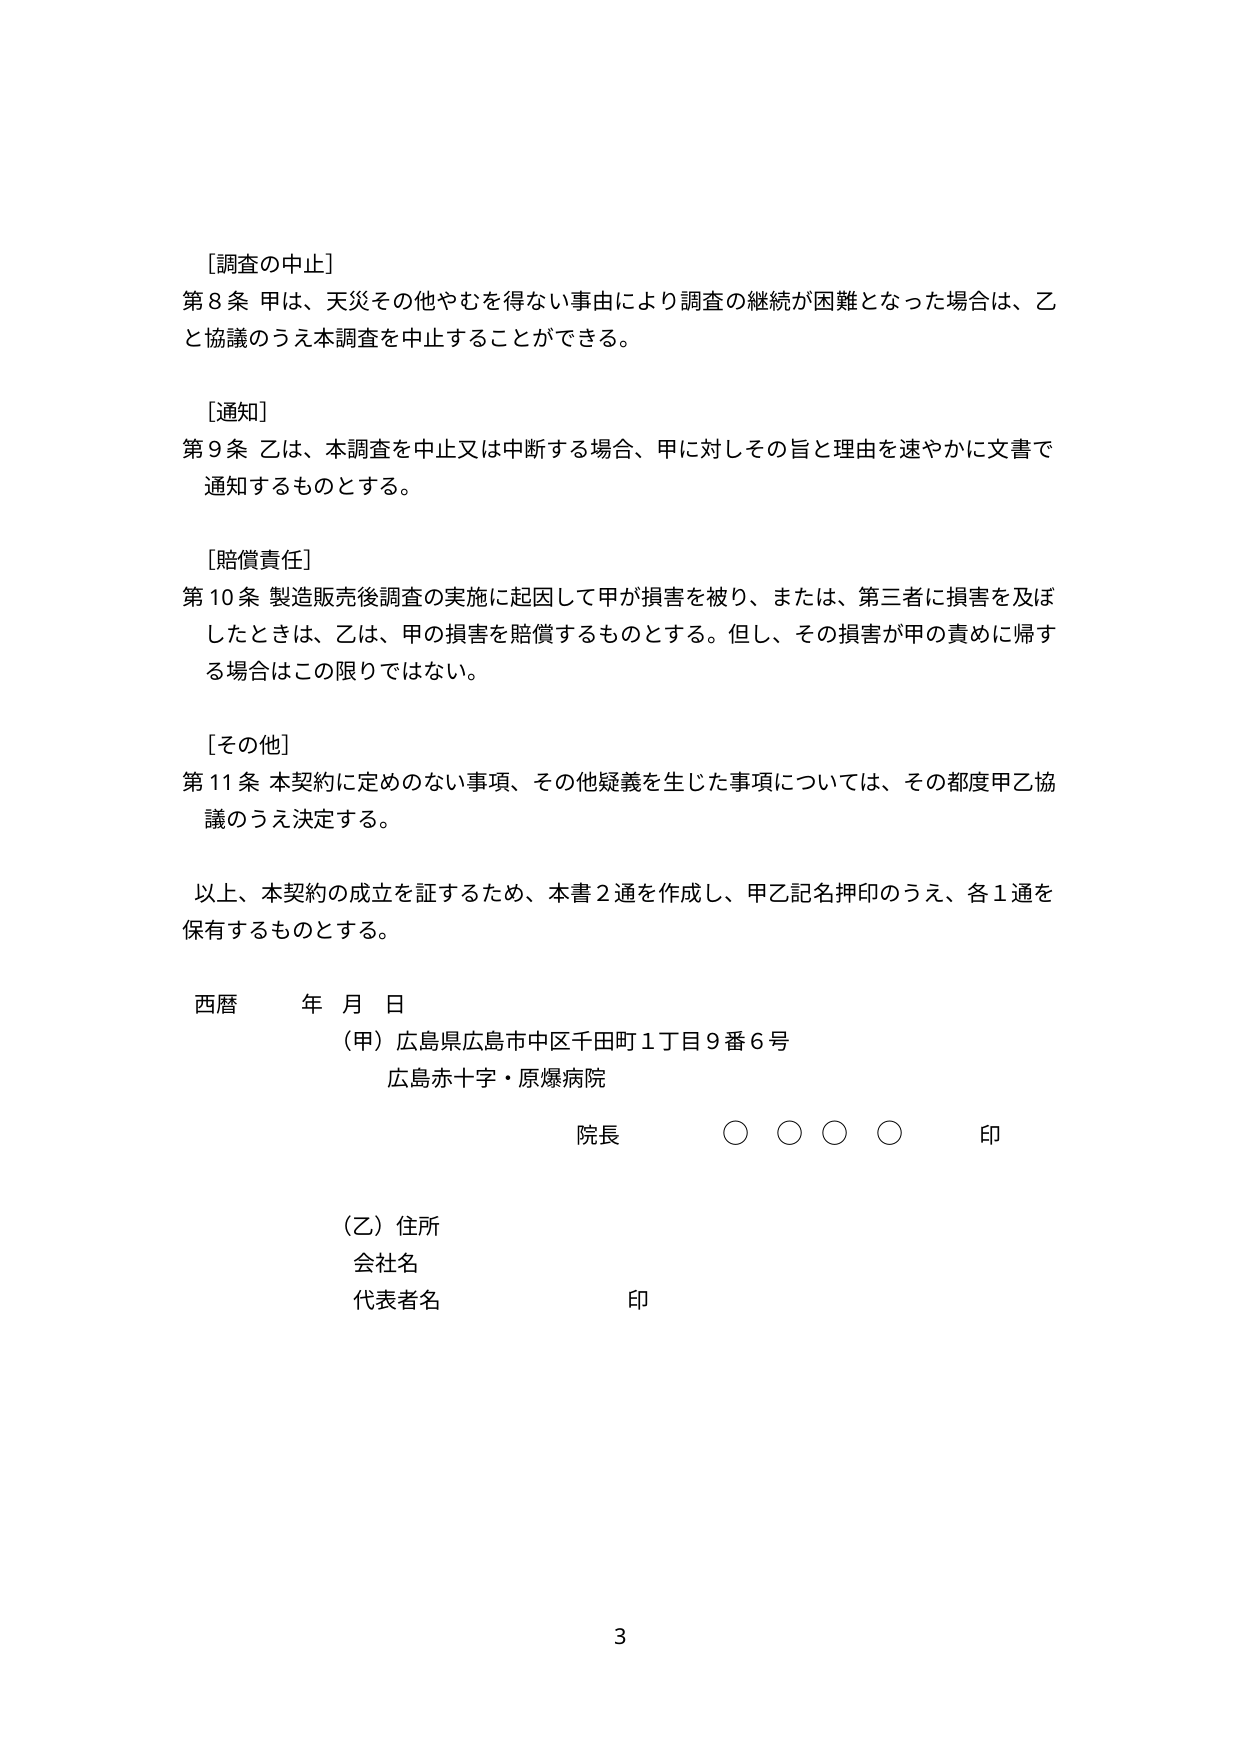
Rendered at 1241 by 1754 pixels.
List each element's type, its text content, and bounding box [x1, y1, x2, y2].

text ［賠償責任］ [182, 540, 1058, 577]
text ［調査の中止］ [182, 244, 1058, 282]
text （甲）広島県広島市中区千田町１丁目９番６号 [182, 1021, 1058, 1058]
text 以上、本契約の成立を証するため、本書２通を作成し、甲乙記名押印のうえ、各１通を保有するものとする。 [182, 873, 1058, 947]
text 第８条 甲は、天災その他やむを得ない事由により調査の継続が困難となった場合は、乙 と協議のうえ本調査を中止することができる。 [182, 282, 1058, 356]
text 第９条 乙は、本調査を中止又は中断する場合、甲に対しその旨と理由を速やかに文書で通知するものとする。 [182, 429, 1058, 503]
text 西暦 年 月 日 [182, 984, 1057, 1021]
text 代表者名 印 [182, 1280, 1058, 1317]
text （乙）住所 [182, 1206, 1058, 1243]
text 第10条 製造販売後調査の実施に起因して甲が損害を被り、または、第三者に損害を及ぼしたときは、乙は、甲の損害を賠償するものとする。但し、その損害が甲の責めに帰する場合はこの限りではない。 [182, 577, 1058, 688]
text ［通知］ [182, 392, 1058, 429]
text 会社名 [182, 1243, 1058, 1280]
text 広島赤十字・原爆病院 [182, 1058, 1058, 1095]
text 院長 ○ ○ ○ ○ 印 [182, 1095, 1057, 1169]
text 第11条 本契約に定めのない事項、その他疑義を生じた事項については、その都度甲乙協 議のうえ決定する。 [182, 762, 1058, 836]
text ［その他］ [182, 725, 1058, 762]
